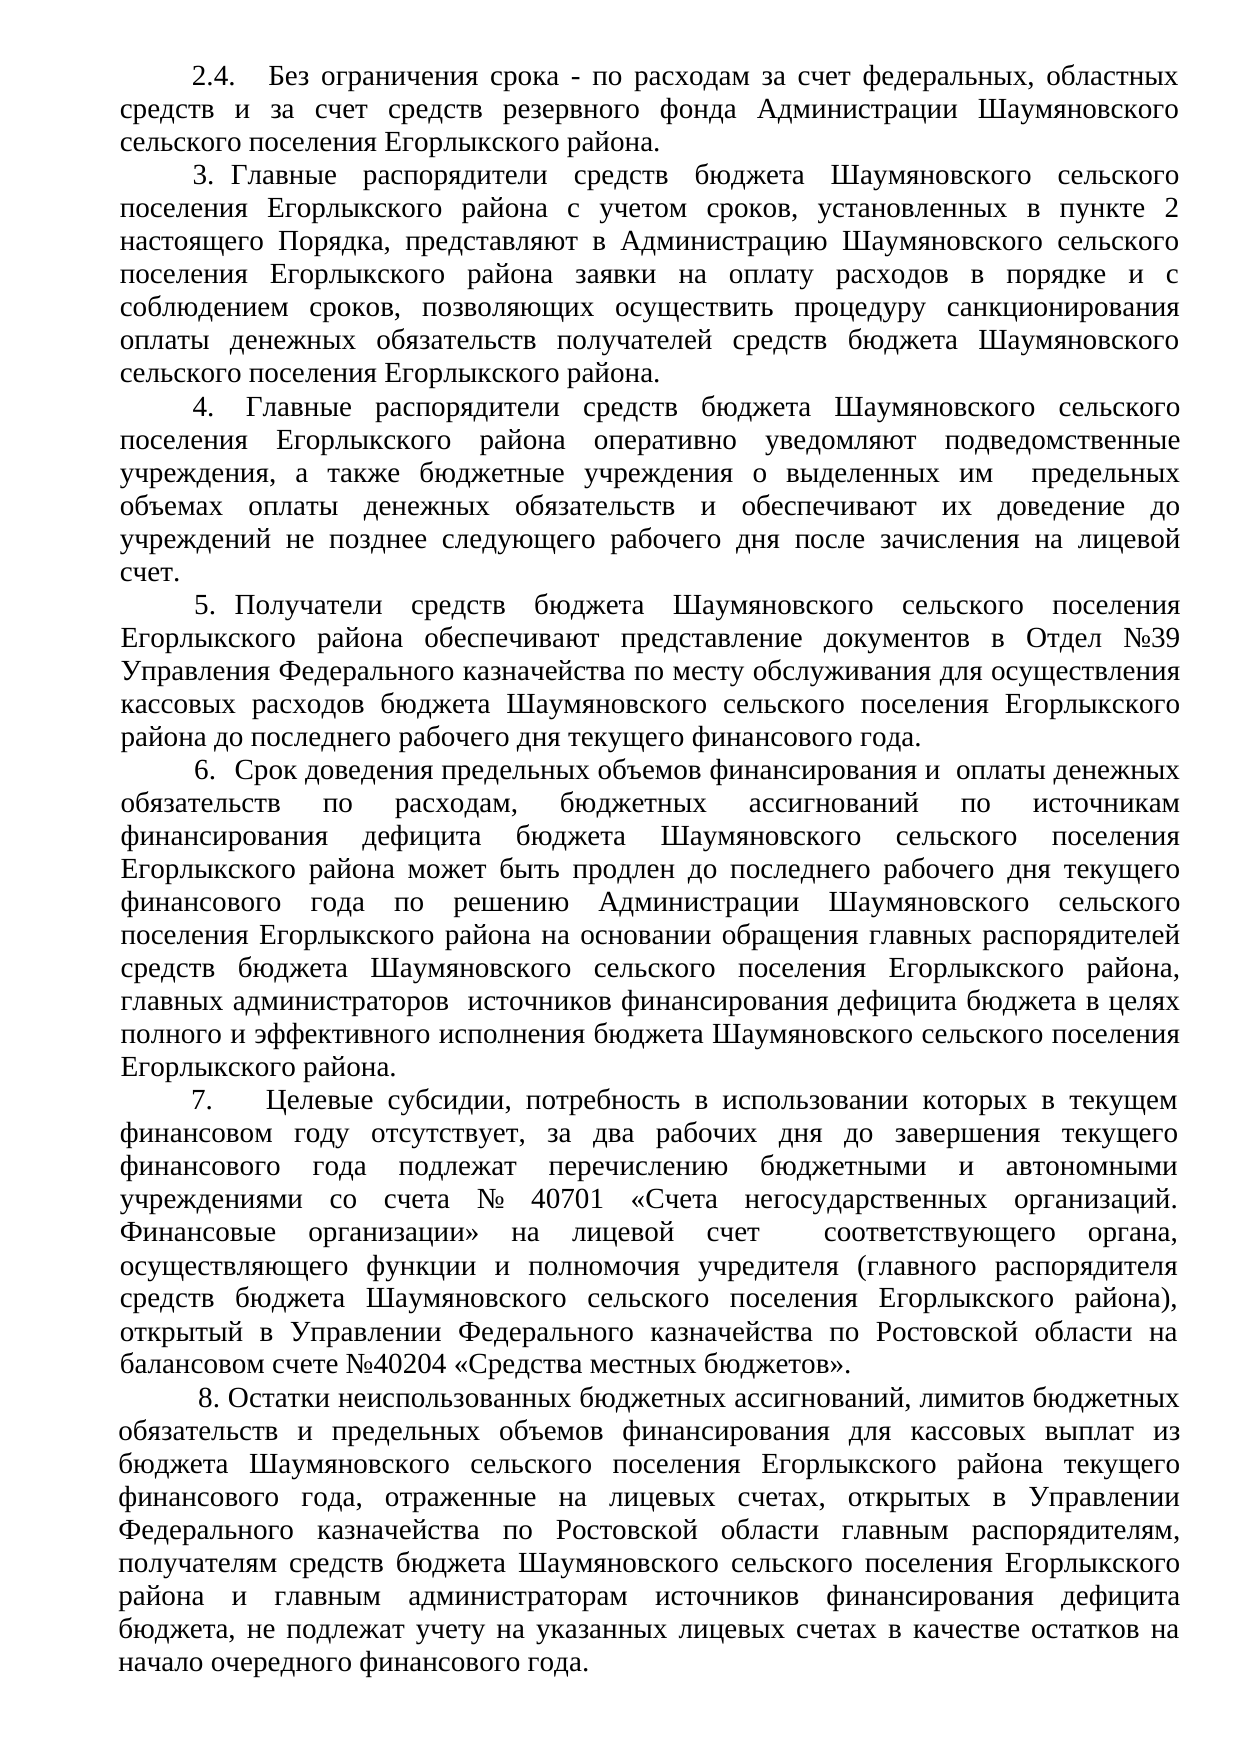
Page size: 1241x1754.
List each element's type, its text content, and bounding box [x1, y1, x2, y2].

list Получатели средств бюджета Шаумяновского сельского поселения Егорлыкского района обеспечивают представление документов в Отдел №39 Управления Федерального казначейства по месту обслуживания для осуществления кассовых расходов бюджета Шаумяновского сельского поселения Егорлыкского района до последнего рабочего дня текущего финансового года. [120, 588, 1181, 753]
text 3. Главные распорядители средств бюджета Шаумяновского сельского поселения Егорлыкского района с учетом сроков, установленных в пункте 2 настоящего Порядка, представляют в Администрацию Шаумяновского сельского поселения Егорлыкского района заявки на оплату расходов в порядке и с соблюдением сроков, позволяющих осуществить процедуру санкционирования оплаты денежных обязательств получателей средств бюджета Шаумяновского сельского поселения Егорлыкского района. [119, 158, 1180, 389]
list Срок доведения предельных объемов финансирования и оплаты денежных обязательств по расходам, бюджетных ассигнований по источникам финансирования дефицита бюджета Шаумяновского сельского поселения Егорлыкского района может быть продлен до последнего рабочего дня текущего финансового года по решению Администрации Шаумяновского сельского поселения Егорлыкского района на основании обращения главных распорядителей средств бюджета Шаумяновского сельского поселения Егорлыкского района, главных администраторов источников финансирования дефицита бюджета в целях полного и эффективного исполнения бюджета Шаумяновского сельского поселения Егорлыкского района. [120, 753, 1181, 1083]
list Целевые субсидии, потребность в использовании которых в текущем финансовом году отсутствует, за два рабочих дня до завершения текущего финансового года подлежат перечислению бюджетными и автономными учреждениями со счета № 40701 «Счета негосударственных организаций. Финансовые организации» на лицевой счет соответствующего органа, осуществляющего функции и полномочия учредителя (главного распорядителя средств бюджета Шаумяновского сельского поселения Егорлыкского района), открытый в Управлении Федерального казначейства по Ростовской области на балансовом счете №40204 «Средства местных бюджетов». [119, 1083, 1179, 1381]
text 8. Остатки неиспользованных бюджетных ассигнований, лимитов бюджетных обязательств и предельных объемов финансирования для кассовых выплат из бюджета Шаумяновского сельского поселения Егорлыкского района текущего финансового года, отраженные на лицевых счетах, открытых в Управлении Федерального казначейства по Ростовской области главным распорядителям, получателям средств бюджета Шаумяновского сельского поселения Егорлыкского района и главным администраторам источников финансирования дефицита бюджета, не подлежат учету на указанных лицевых счетах в качестве остатков на начало очередного финансового года. [118, 1381, 1181, 1678]
text 2.4. Без ограничения срока - по расходам за счет федеральных, областных средств и за счет средств резервного фонда Администрации Шаумяновского сельского поселения Егорлыкского района. [119, 59, 1180, 158]
list Главные распорядители средств бюджета Шаумяновского сельского поселения Егорлыкского района оперативно уведомляют подведомственные учреждения, а также бюджетные учреждения о выделенных им предельных объемах оплаты денежных обязательств и обеспечивают их доведение до учреждений не позднее следующего рабочего дня после зачисления на лицевой счет. [119, 390, 1181, 588]
